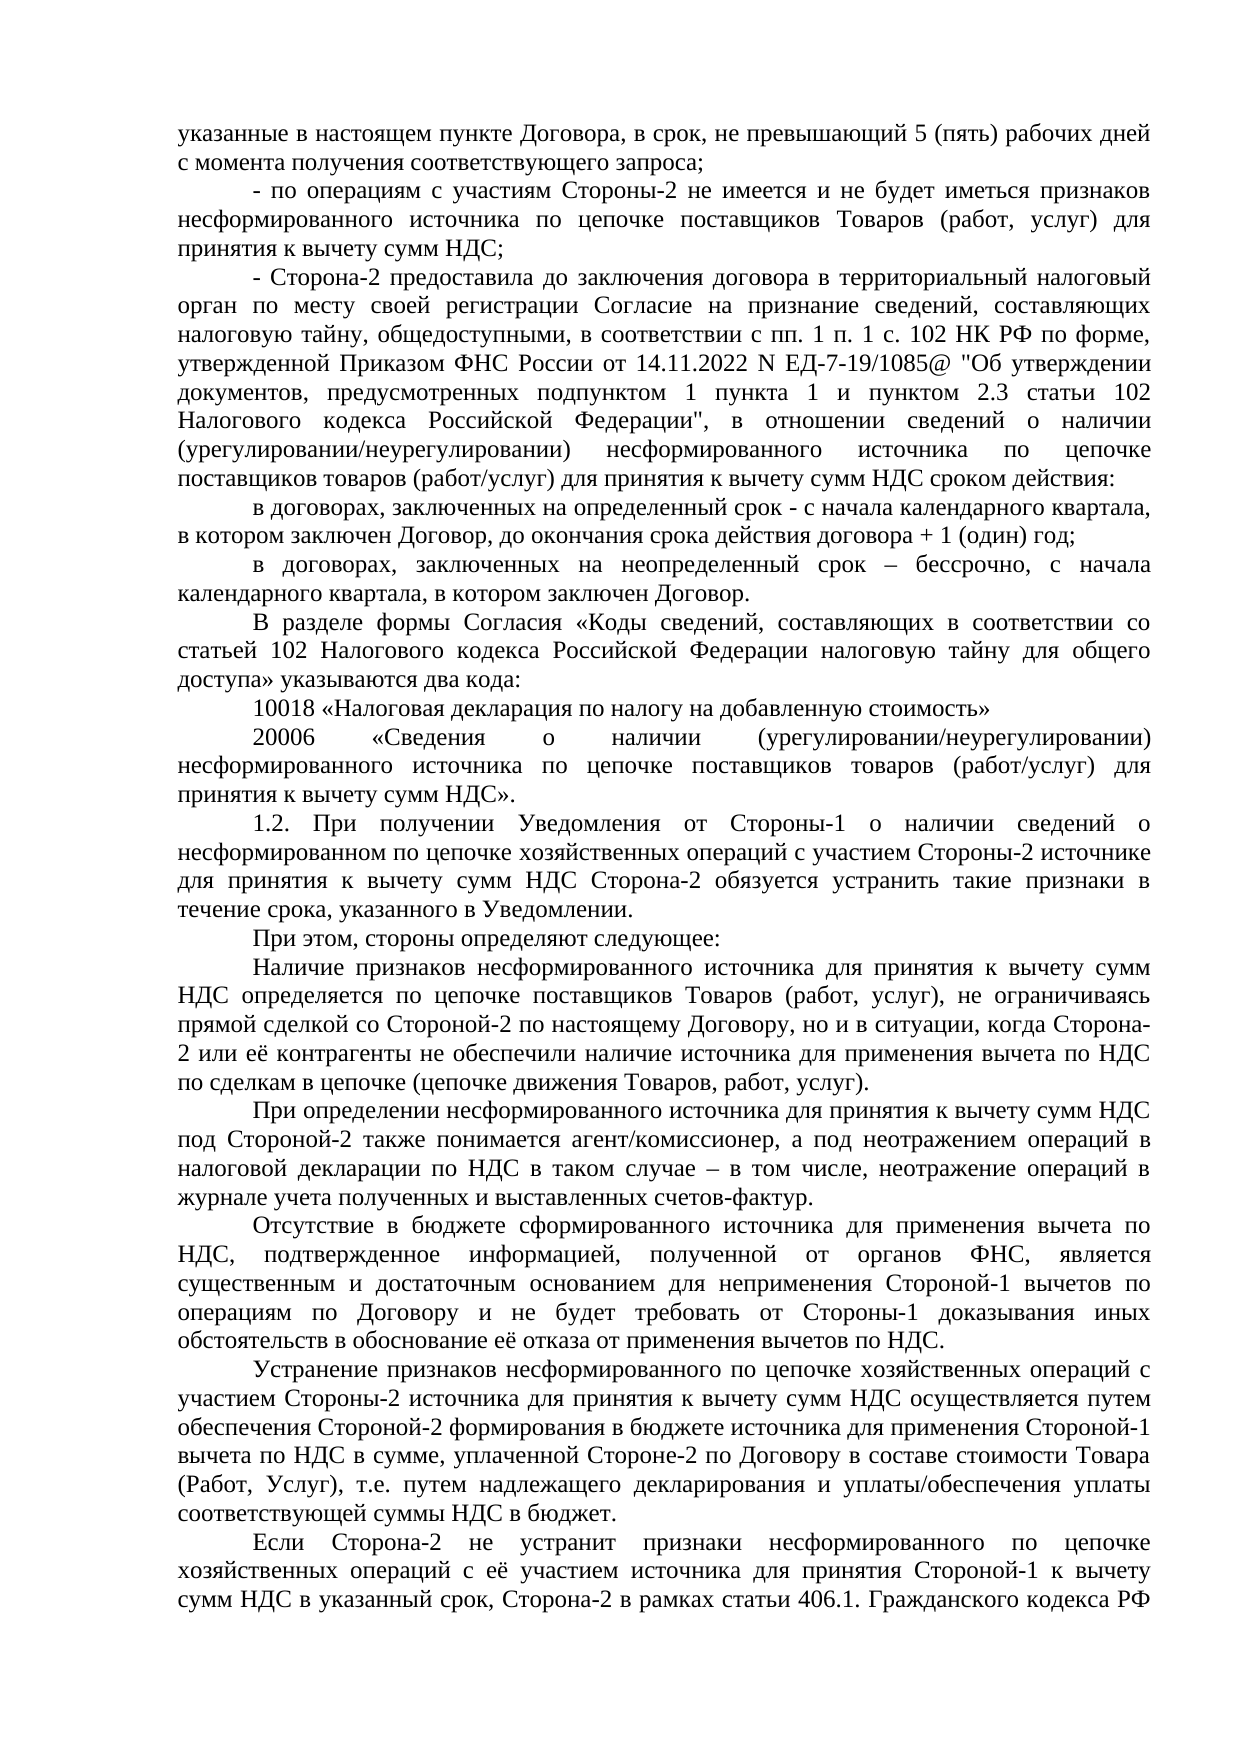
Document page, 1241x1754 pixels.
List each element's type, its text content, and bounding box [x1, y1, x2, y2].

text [177, 1527, 1152, 1613]
text - Сторона-2 предоставила до заключения договора в территориальный налоговый орган по месту своей регистрации Согласие на признание сведений, составляющих налоговую тайну, общедоступными, в соответствии с пп. 1 п. 1 с. 102 НК РФ по форме, утвержденной Приказом ФНС России от 14.11.2022 N ЕД-7-19/1085@ "Об утверждении документов, предусмотренных подпунктом 1 пункта 1 и пунктом 2.3 статьи 102 Налогового кодекса Российской Федерации", в отношении сведений о наличии (урегулировании/неурегулировании) несформированного источника по цепочке поставщиков товаров (работ/услуг) для принятия к вычету сумм НДС сроком действия: [177, 262, 1152, 492]
text в договорах, заключенных на неопределенный срок – бессрочно, с начала календарного квартала, в котором заключен Договор. [177, 549, 1152, 607]
text Устранение признаков несформированного по цепочке хозяйственных операций с участием Стороны-2 источника для принятия к вычету сумм НДС осуществляется путем обеспечения Стороной-2 формирования в бюджете источника для применения Стороной-1 вычета по НДС в сумме, уплаченной Стороне-2 по Договору в составе стоимости Товара (Работ, Услуг), т.е. путем надлежащего декларирования и уплаты/обеспечения уплаты соответствующей суммы НДС в бюджет. [177, 1354, 1152, 1527]
text В разделе формы Согласия «Коды сведений, составляющих в соответствии со статьей 102 Налогового кодекса Российской Федерации налоговую тайну для общего доступа» указываются два кода: [177, 607, 1152, 693]
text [177, 118, 1152, 176]
text Наличие признаков несформированного источника для принятия к вычету сумм НДС определяется по цепочке поставщиков Товаров (работ, услуг), не ограничиваясь прямой сделкой со Стороной-2 по настоящему Договору, но и в ситуации, когда Сторона-2 или её контрагенты не обеспечили наличие источника для применения вычета по НДС по сделкам в цепочке (цепочке движения Товаров, работ, услуг). [177, 952, 1152, 1096]
text При этом, стороны определяют следующее: [177, 923, 1152, 952]
text в договорах, заключенных на определенный срок - с начала календарного квартала, в котором заключен Договор, до окончания срока действия договора + 1 (один) год; [177, 492, 1152, 549]
text При определении несформированного источника для принятия к вычету сумм НДС под Стороной-2 также понимается агент/комиссионер, а под неотражением операций в налоговой декларации по НДС в таком случае – в том числе, неотражение операций в журнале учета полученных и выставленных счетов-фактур. [177, 1096, 1152, 1211]
text Отсутствие в бюджете сформированного источника для применения вычета по НДС, подтвержденное информацией, полученной от органов ФНС, является существенным и достаточным основанием для неприменения Стороной-1 вычетов по операциям по Договору и не будет требовать от Стороны-1 доказывания иных обстоятельств в обоснование её отказа от применения вычетов по НДС. [177, 1211, 1152, 1354]
text 10018 «Налоговая декларация по налогу на добавленную стоимость» [177, 693, 1152, 722]
text 1.2. При получении Уведомления от Стороны-1 о наличии сведений о несформированном по цепочке хозяйственных операций с участием Стороны-2 источнике для принятия к вычету сумм НДС Сторона-2 обязуется устранить такие признаки в течение срока, указанного в Уведомлении. [177, 808, 1152, 923]
text - по операциям с участиям Стороны-2 не имеется и не будет иметься признаков несформированного источника по цепочке поставщиков Товаров (работ, услуг) для принятия к вычету сумм НДС; [177, 176, 1152, 262]
text 20006 «Сведения о наличии (урегулировании/неурегулировании) несформированного источника по цепочке поставщиков товаров (работ/услуг) для принятия к вычету сумм НДС». [177, 722, 1152, 808]
